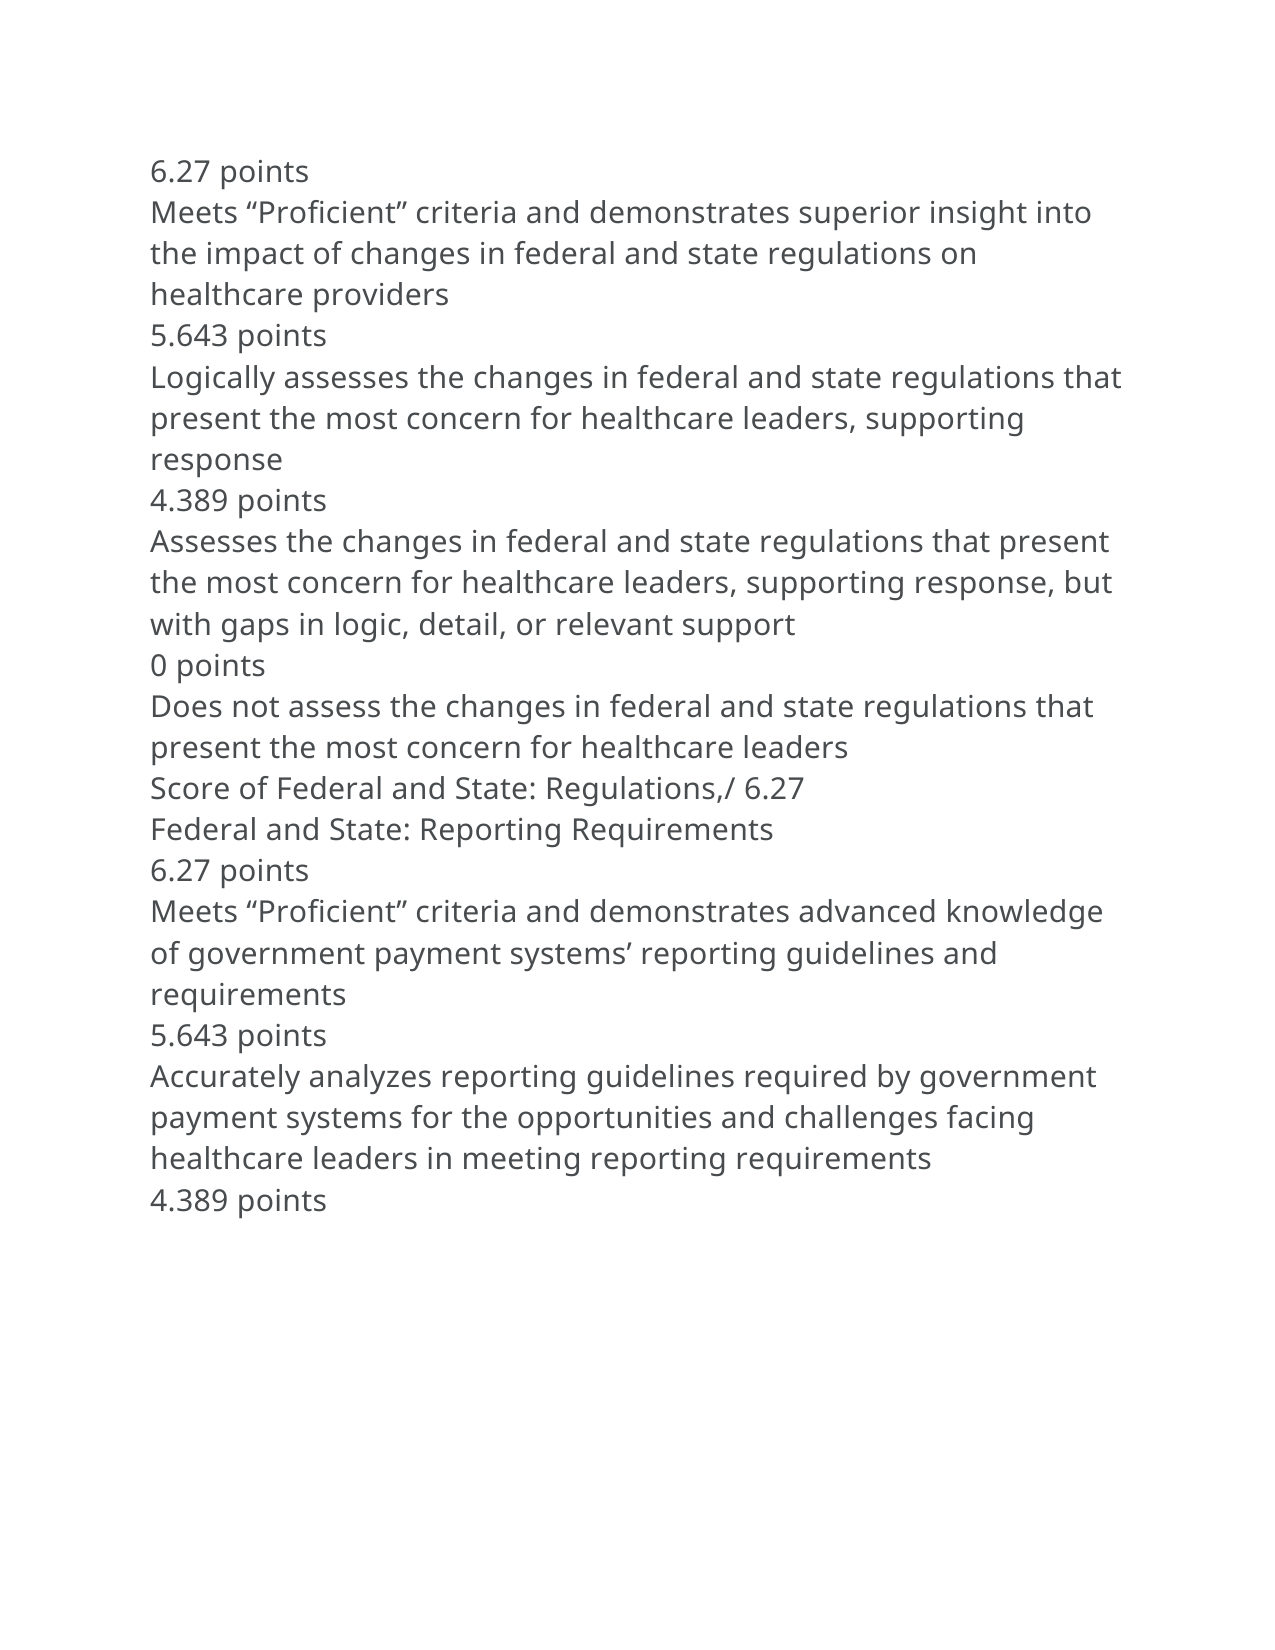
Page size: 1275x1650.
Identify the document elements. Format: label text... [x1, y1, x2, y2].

text Score of Federal and State: Regulations,/ 6.27 [150, 767, 1125, 808]
text 5.643 points [150, 314, 1125, 356]
text Accurately analyzes reporting guidelines required by government payment systems for the opportunities and challenges facing healthcare leaders in meeting reporting requirements [150, 1055, 1125, 1179]
text Federal and State: Reporting Requirements [150, 808, 1125, 849]
text Meets “Proficient” criteria and demonstrates advanced knowledge of government payment systems’ reporting guidelines and requirements [150, 891, 1125, 1014]
text Logically assesses the changes in federal and state regulations that present the most concern for healthcare leaders, supporting response [150, 356, 1125, 479]
text 6.27 points [150, 150, 1125, 191]
text 4.389 points [150, 1179, 1125, 1220]
text 6.27 points [150, 849, 1125, 891]
text 4.389 points [150, 479, 1125, 520]
text 0 points [150, 644, 1125, 685]
text Assesses the changes in federal and state regulations that present the most concern for healthcare leaders, supporting response, but with gaps in logic, detail, or relevant support [150, 520, 1125, 644]
text Meets “Proficient” criteria and demonstrates superior insight into the impact of changes in federal and state regulations on healthcare providers [150, 191, 1125, 314]
text Does not assess the changes in federal and state regulations that present the most concern for healthcare leaders [150, 685, 1125, 767]
text 5.643 points [150, 1014, 1125, 1055]
